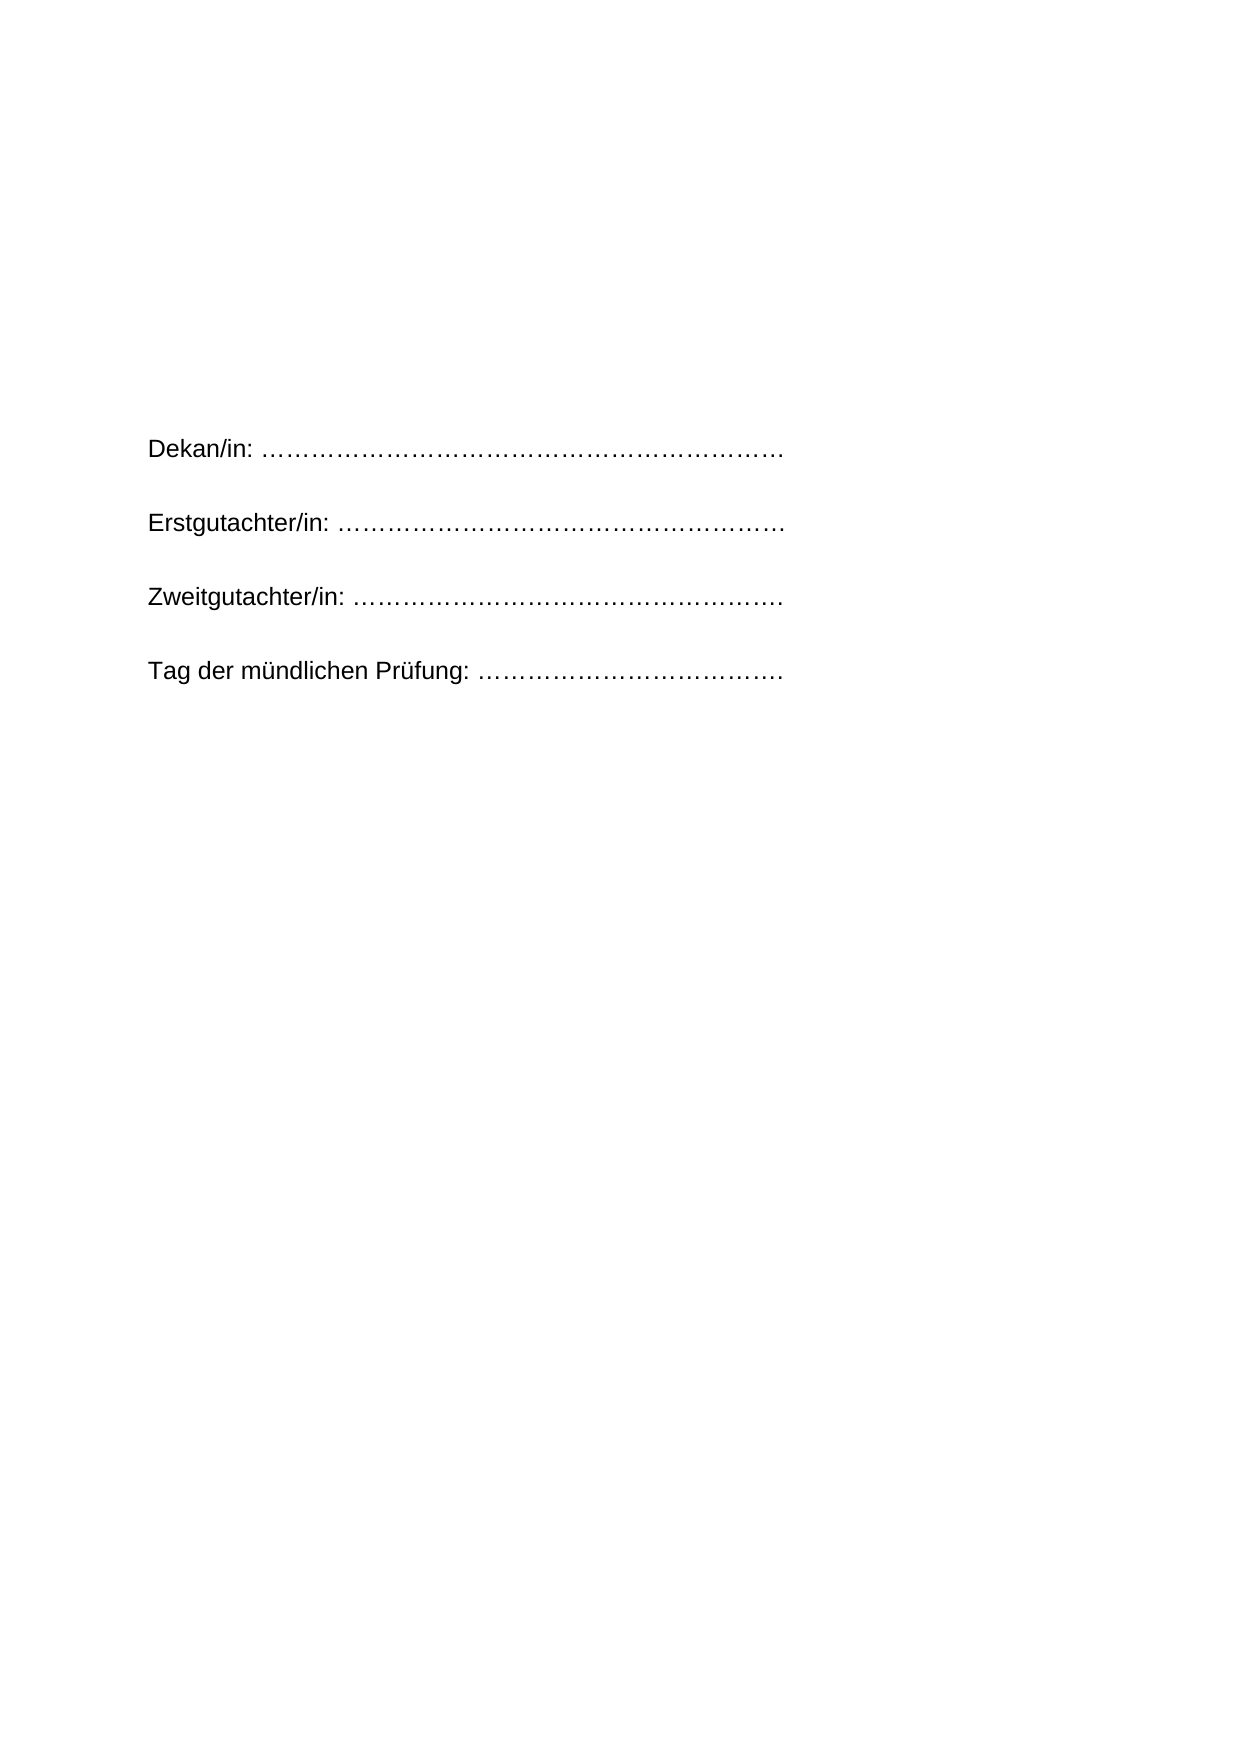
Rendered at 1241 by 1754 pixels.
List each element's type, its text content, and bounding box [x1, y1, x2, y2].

text Dekan/in: ……………………………………………………… [148, 434, 1093, 463]
text Tag der mündlichen Prüfung: ………………………………. [148, 656, 1093, 685]
text Erstgutachter/in: ……………………………………………… [148, 508, 1093, 537]
text Zweitgutachter/in: ……………………………………………. [148, 582, 1093, 611]
